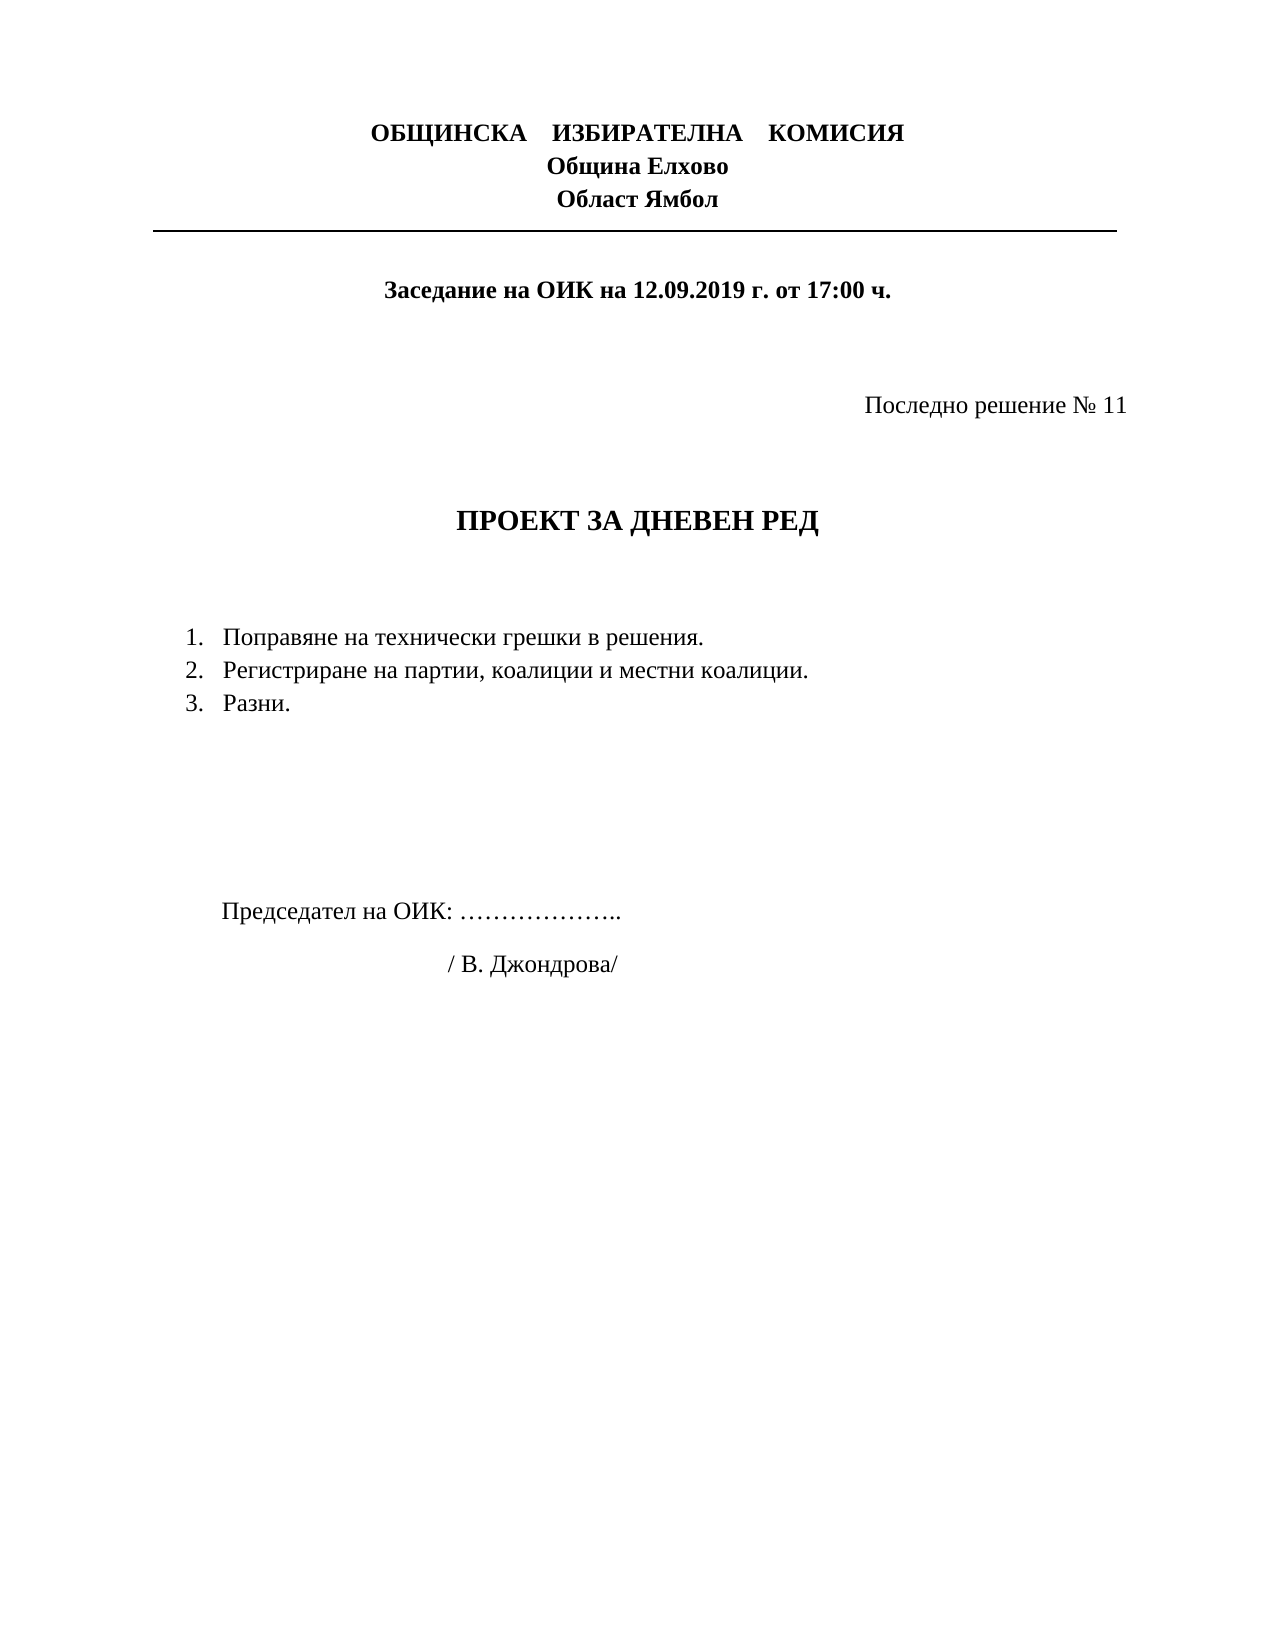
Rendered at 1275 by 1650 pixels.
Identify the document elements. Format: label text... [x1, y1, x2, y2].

text ПРОЕКТ ЗА ДНЕВЕН РЕД [148, 503, 1127, 536]
list Разни. [185, 688, 1127, 716]
text Област Ямбол [148, 184, 1127, 213]
list Поправяне на технически грешки в решения. [185, 622, 1127, 650]
text ОБЩИНСКА ИЗБИРАТЕЛНА КОМИСИЯ [148, 118, 1127, 147]
text Последно решение № 11 [148, 390, 1127, 418]
text Председател на ОИК: ……………….. [148, 896, 1127, 924]
text Заседание на OИК на 12.09.2019 г. от 17:00 ч. [148, 275, 1127, 303]
text Община Елхово [148, 151, 1127, 180]
text / В. Джондрова/ [148, 949, 1127, 978]
list Регистриране на партии, коалиции и местни коалиции. [185, 655, 1127, 683]
